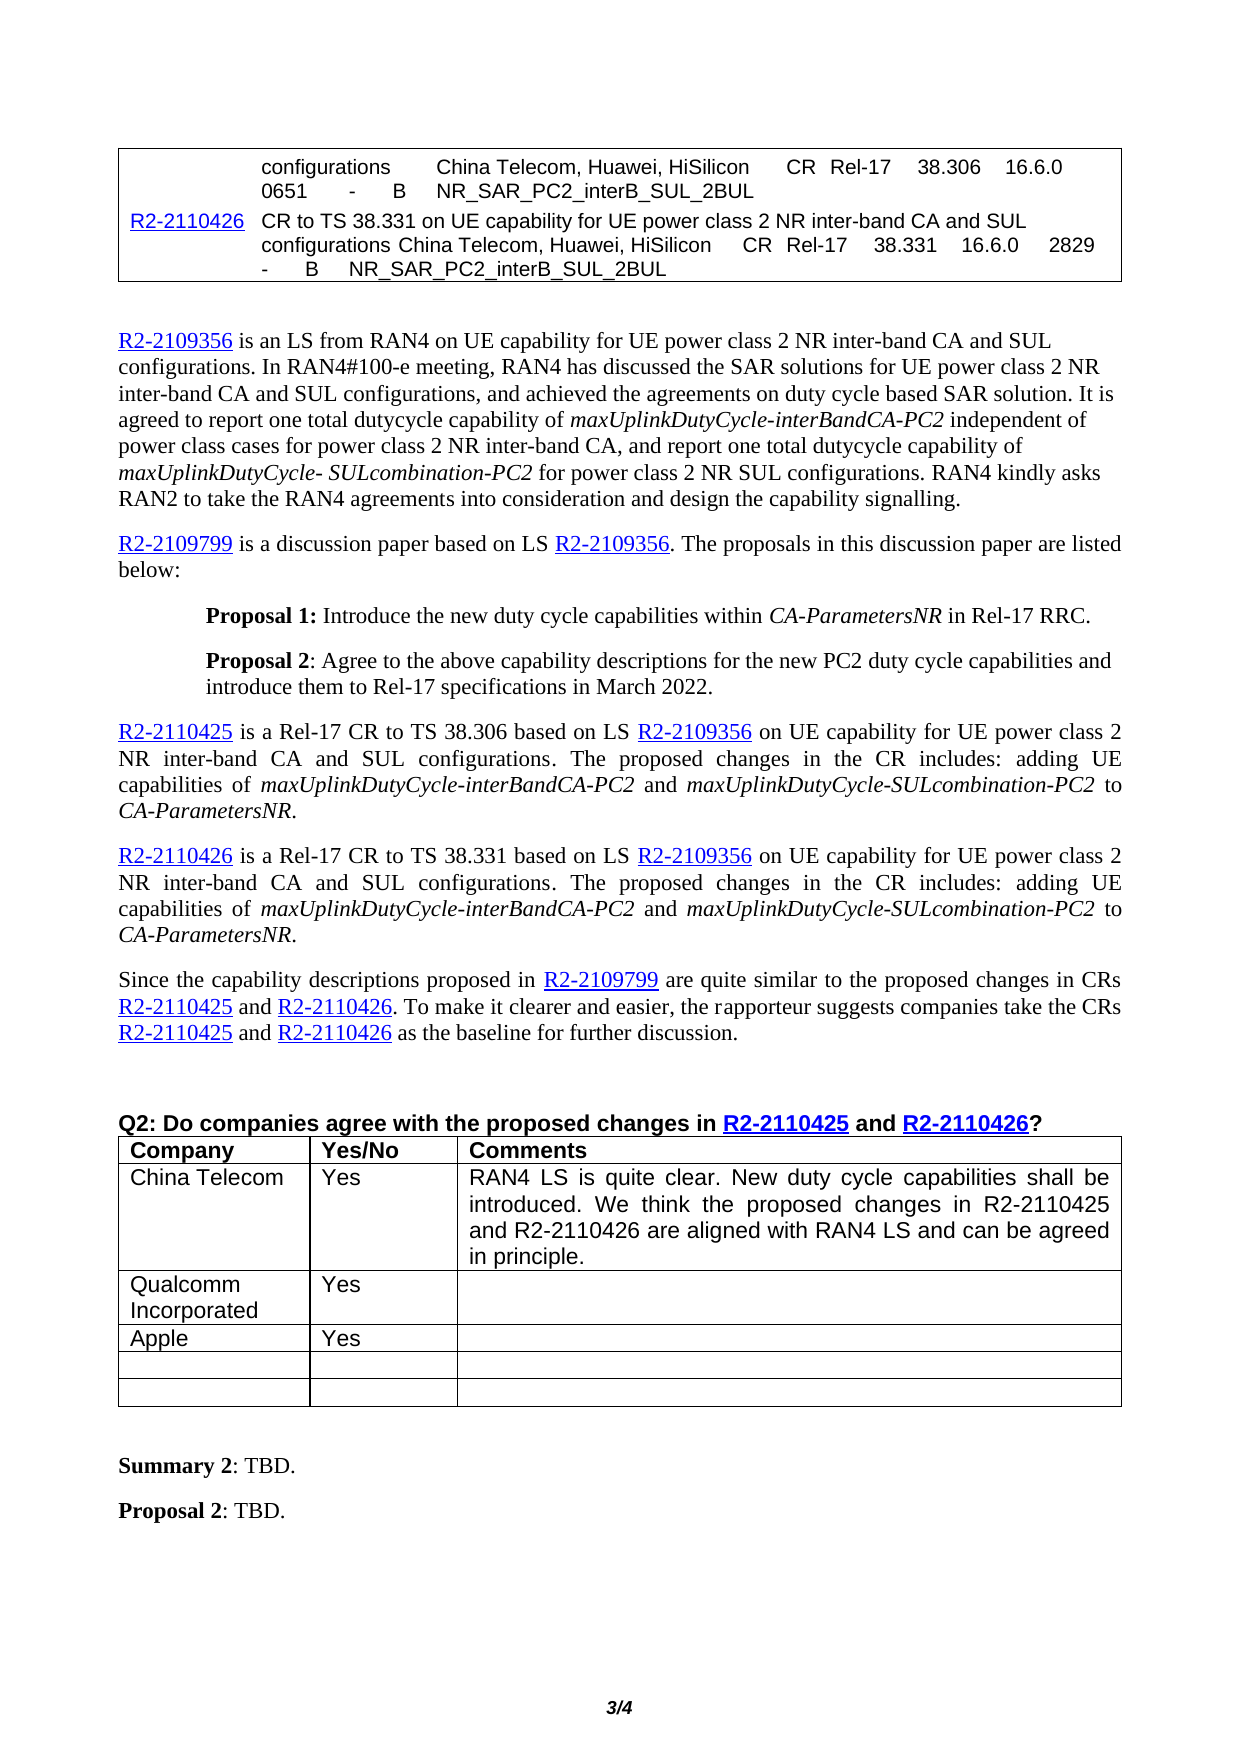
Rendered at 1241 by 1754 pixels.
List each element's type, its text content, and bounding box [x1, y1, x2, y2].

table_cell Qualcomm Incorporated [119, 1271, 309, 1323]
table_cell [458, 1352, 1121, 1378]
table_cell [119, 1379, 309, 1406]
table_header Company [119, 1137, 309, 1163]
table_cell [311, 1379, 457, 1406]
table_cell China Telecom [119, 1164, 309, 1270]
table_cell [311, 1352, 457, 1378]
text Proposal 1: Introduce the new duty cycle capabilities within CA-ParametersNR in Rel-17 RRC. [206, 602, 1122, 628]
text R2-2109356 is an LS from RAN4 on UE capability for UE power class 2 NR inter-band CA and SUL configurations. In RAN4#100-e meeting, RAN4 has discussed the SAR solutions for UE power class 2 NR inter-band CA and SUL configurations, and achieved the agreements on duty cycle based SAR solution. It is agreed to report one total dutycycle capability of maxUplinkDutyCycle-interBandCA-PC2 independent of power class cases for power class 2 NR inter-band CA, and report one total dutycycle capability of maxUplinkDutyCycle- SULcombination-PC2 for power class 2 NR SUL configurations. RAN4 kindly asks RAN2 to take the RAN4 agreements into consideration and design the capability signalling. [118, 327, 1122, 511]
text Proposal 2: Agree to the above capability descriptions for the new PC2 duty cycle capabilities and introduce them to Rel-17 specifications in March 2022. [206, 647, 1122, 699]
table_cell [458, 1379, 1121, 1406]
text Q2: Do companies agree with the proposed changes in R2-2110425 and R2-2110426? [118, 1109, 1122, 1136]
text Proposal 2: TBD. [118, 1497, 1122, 1523]
table_cell Yes [311, 1325, 457, 1351]
text R2-2110426 is a Rel-17 CR to TS 38.331 based on LS R2-2109356 on UE capability for UE power class 2 NR inter-band CA and SUL configurations. The proposed changes in the CR includes: adding UE capabilities of maxUplinkDutyCycle-interBandCA-PC2 and maxUplinkDutyCycle-SULcombination-PC2 to CA-ParametersNR. [118, 842, 1122, 948]
table_cell Apple [119, 1325, 309, 1351]
table_cell [458, 1271, 1121, 1323]
table_cell [458, 1325, 1121, 1351]
text R2-2109799 is a discussion paper based on LS R2-2109356. The proposals in this discussion paper are listed below: [118, 530, 1122, 583]
text Since the capability descriptions proposed in R2-2109799 are quite similar to the proposed changes in CRs R2-2110425 and R2-2110426. To make it clearer and easier, the rapporteur suggests companies take the CRs R2-2110425 and R2-2110426 as the baseline for further discussion. [118, 967, 1122, 1046]
text R2-2110425 is a Rel-17 CR to TS 38.306 based on LS R2-2109356 on UE capability for UE power class 2 NR inter-band CA and SUL configurations. The proposed changes in the CR includes: adding UE capabilities of maxUplinkDutyCycle-interBandCA-PC2 and maxUplinkDutyCycle-SULcombination-PC2 to CA-ParametersNR. [118, 718, 1122, 824]
table_cell Yes [311, 1164, 457, 1270]
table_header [119, 149, 1121, 281]
table_header Yes/No [311, 1137, 457, 1163]
table_cell RAN4 LS is quite clear. New duty cycle capabilities shall be introduced. We think the proposed changes in R2-2110425 and R2-2110426 are aligned with RAN4 LS and can be agreed in principle. [458, 1164, 1121, 1270]
text Summary 2: TBD. [118, 1452, 1122, 1478]
table_cell [119, 1352, 309, 1378]
table_cell Yes [311, 1271, 457, 1323]
table_header Comments [458, 1137, 1121, 1163]
